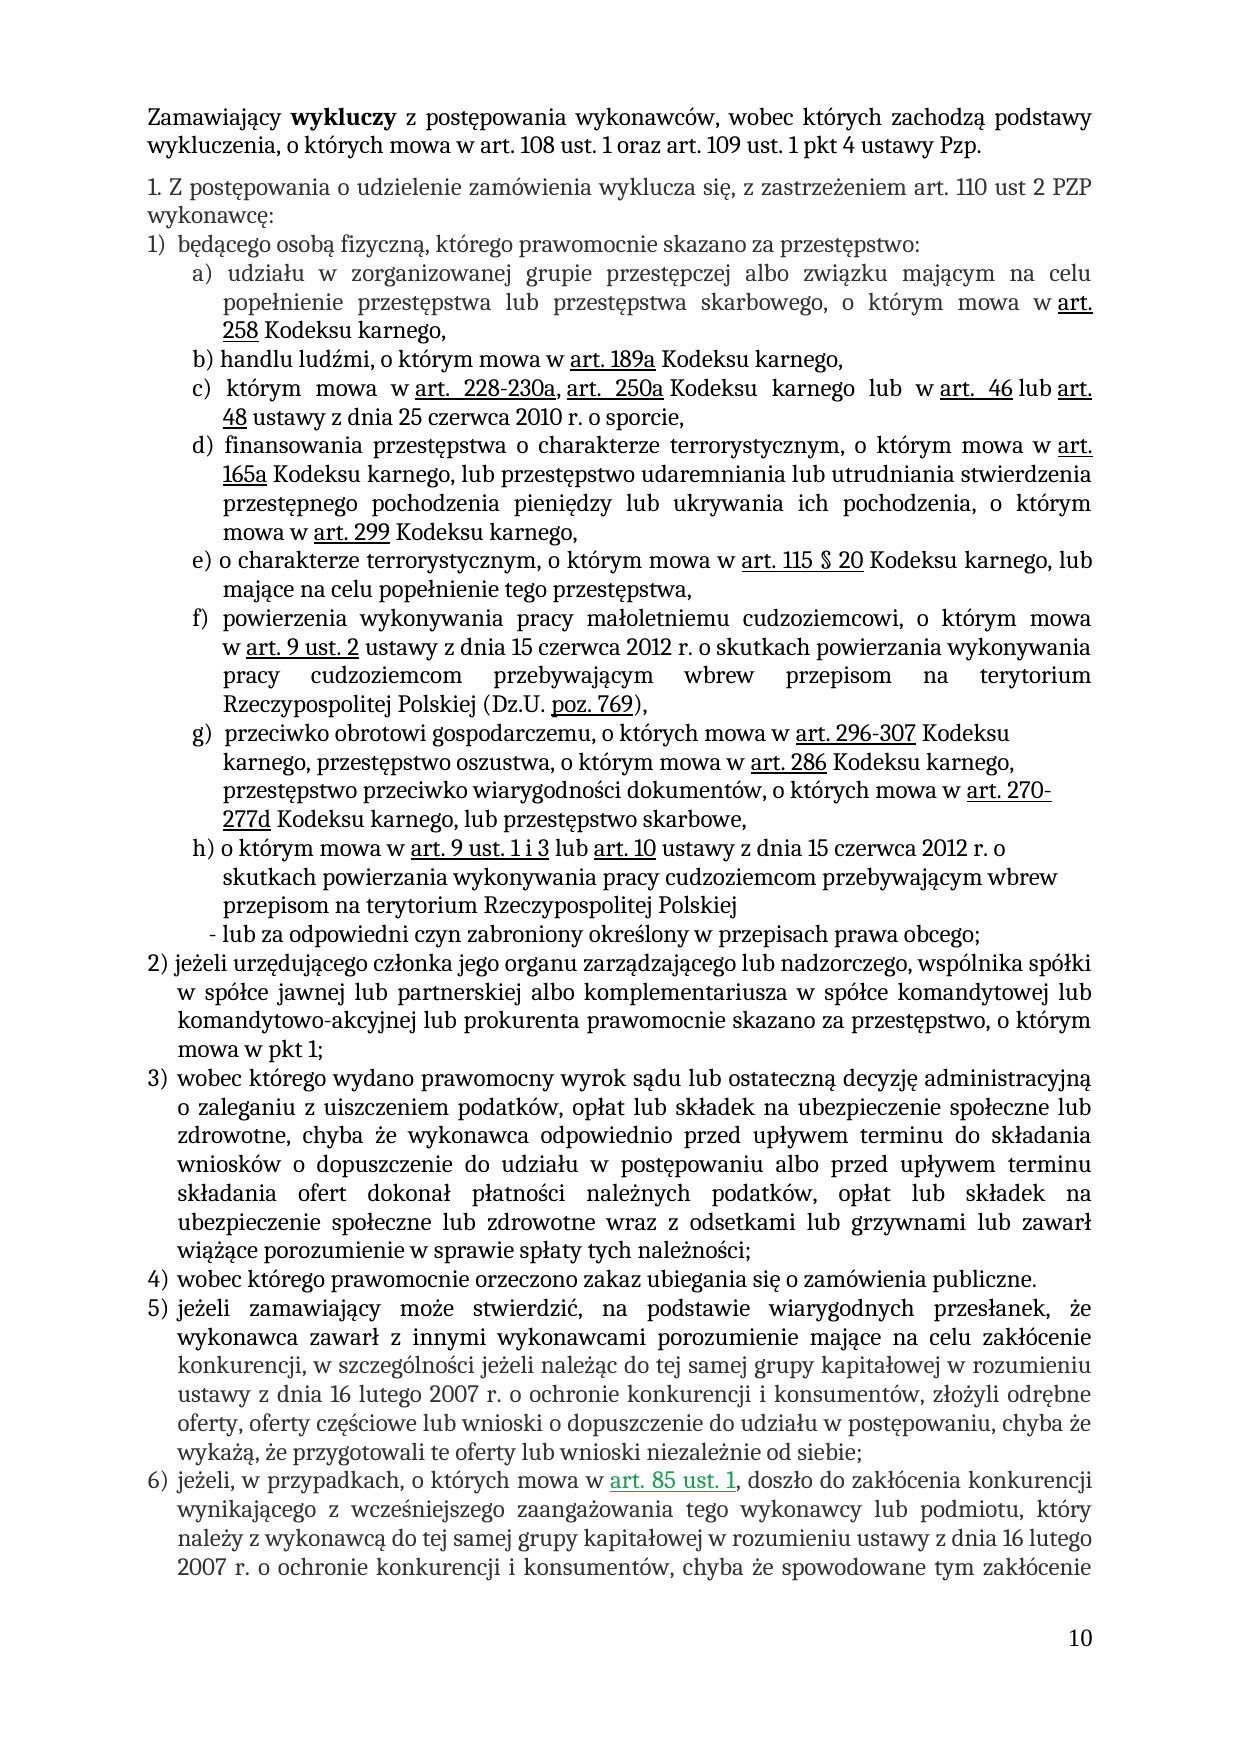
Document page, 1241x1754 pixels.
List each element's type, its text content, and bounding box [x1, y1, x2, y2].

text c) którym mowa w art. 228-230a, art. 250a Kodeksu karnego lub w art. 46 lub art. 48 ustawy z dnia 25 czerwca 2010 r. o sporcie, [192, 374, 1093, 431]
text a) udziału w zorganizowanej grupie przestępczej albo związku mającym na celu popełnienie przestępstwa lub przestępstwa skarbowego, o którym mowa w art. 258 Kodeksu karnego, [192, 259, 1093, 345]
text d) finansowania przestępstwa o charakterze terrorystycznym, o którym mowa w art. 165a Kodeksu karnego, lub przestępstwo udaremniania lub utrudniania stwierdzenia przestępnego pochodzenia pieniędzy lub ukrywania ich pochodzenia, o którym mowa w art. 299 Kodeksu karnego, [192, 431, 1093, 546]
text f) powierzenia wykonywania pracy małoletniemu cudzoziemcowi, o którym mowa w art. 9 ust. 2 ustawy z dnia 15 czerwca 2012 r. o skutkach powierzania wykonywania pracy cudzoziemcom przebywającym wbrew przepisom na terytorium Rzeczypospolitej Polskiej (Dz.U. poz. 769), [192, 604, 1093, 719]
text g) przeciwko obrotowi gospodarczemu, o których mowa w art. 296-307 Kodeksu karnego, przestępstwo oszustwa, o którym mowa w art. 286 Kodeksu karnego, przestępstwo przeciwko wiarygodności dokumentów, o których mowa w art. 270-277d Kodeksu karnego, lub przestępstwo skarbowe, [192, 719, 1093, 834]
text 1. Z postępowania o udzielenie zamówienia wyklucza się, z zastrzeżeniem art. 110 ust 2 PZP wykonawcę: [148, 173, 1093, 230]
text b) handlu ludźmi, o którym mowa w art. 189a Kodeksu karnego, [192, 345, 1093, 374]
text 3) wobec którego wydano prawomocny wyrok sądu lub ostateczną decyzję administracyjną o zaleganiu z uiszczeniem podatków, opłat lub składek na ubezpieczenie społeczne lub zdrowotne, chyba że wykonawca odpowiednio przed upływem terminu do składania wniosków o dopuszczenie do udziału w postępowaniu albo przed upływem terminu składania ofert dokonał płatności należnych podatków, opłat lub składek na ubezpieczenie społeczne lub zdrowotne wraz z odsetkami lub grzywnami lub zawarł wiążące porozumienie w sprawie spłaty tych należności; [148, 1064, 1093, 1265]
text Zamawiający wykluczy z postępowania wykonawców, wobec których zachodzą podstawy wykluczenia, o których mowa w art. 108 ust. 1 oraz art. 109 ust. 1 pkt 4 ustawy Pzp. [148, 74, 1093, 160]
text e) o charakterze terrorystycznym, o którym mowa w art. 115 § 20 Kodeksu karnego, lub mające na celu popełnienie tego przestępstwa, [192, 546, 1093, 604]
text - lub za odpowiedni czyn zabroniony określony w przepisach prawa obcego; [192, 920, 1093, 949]
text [148, 1466, 1093, 1581]
text 2) jeżeli urzędującego członka jego organu zarządzającego lub nadzorczego, wspólnika spółki w spółce jawnej lub partnerskiej albo komplementariusza w spółce komandytowej lub komandytowo-akcyjnej lub prokurenta prawomocnie skazano za przestępstwo, o którym mowa w pkt 1; [148, 949, 1093, 1064]
text h) o którym mowa w art. 9 ust. 1 i 3 lub art. 10 ustawy z dnia 15 czerwca 2012 r. o skutkach powierzania wykonywania pracy cudzoziemcom przebywającym wbrew przepisom na terytorium Rzeczypospolitej Polskiej [192, 834, 1093, 920]
text 1) będącego osobą fizyczną, którego prawomocnie skazano za przestępstwo: [148, 230, 1093, 259]
text 5) jeżeli zamawiający może stwierdzić, na podstawie wiarygodnych przesłanek, że wykonawca zawarł z innymi wykonawcami porozumienie mające na celu zakłócenie konkurencji, w szczególności jeżeli należąc do tej samej grupy kapitałowej w rozumieniu ustawy z dnia 16 lutego 2007 r. o ochronie konkurencji i konsumentów, złożyli odrębne oferty, oferty częściowe lub wnioski o dopuszczenie do udziału w postępowaniu, chyba że wykażą, że przygotowali te oferty lub wnioski niezależnie od siebie; [148, 1294, 1093, 1466]
text 4) wobec którego prawomocnie orzeczono zakaz ubiegania się o zamówienia publiczne. [148, 1265, 1093, 1294]
